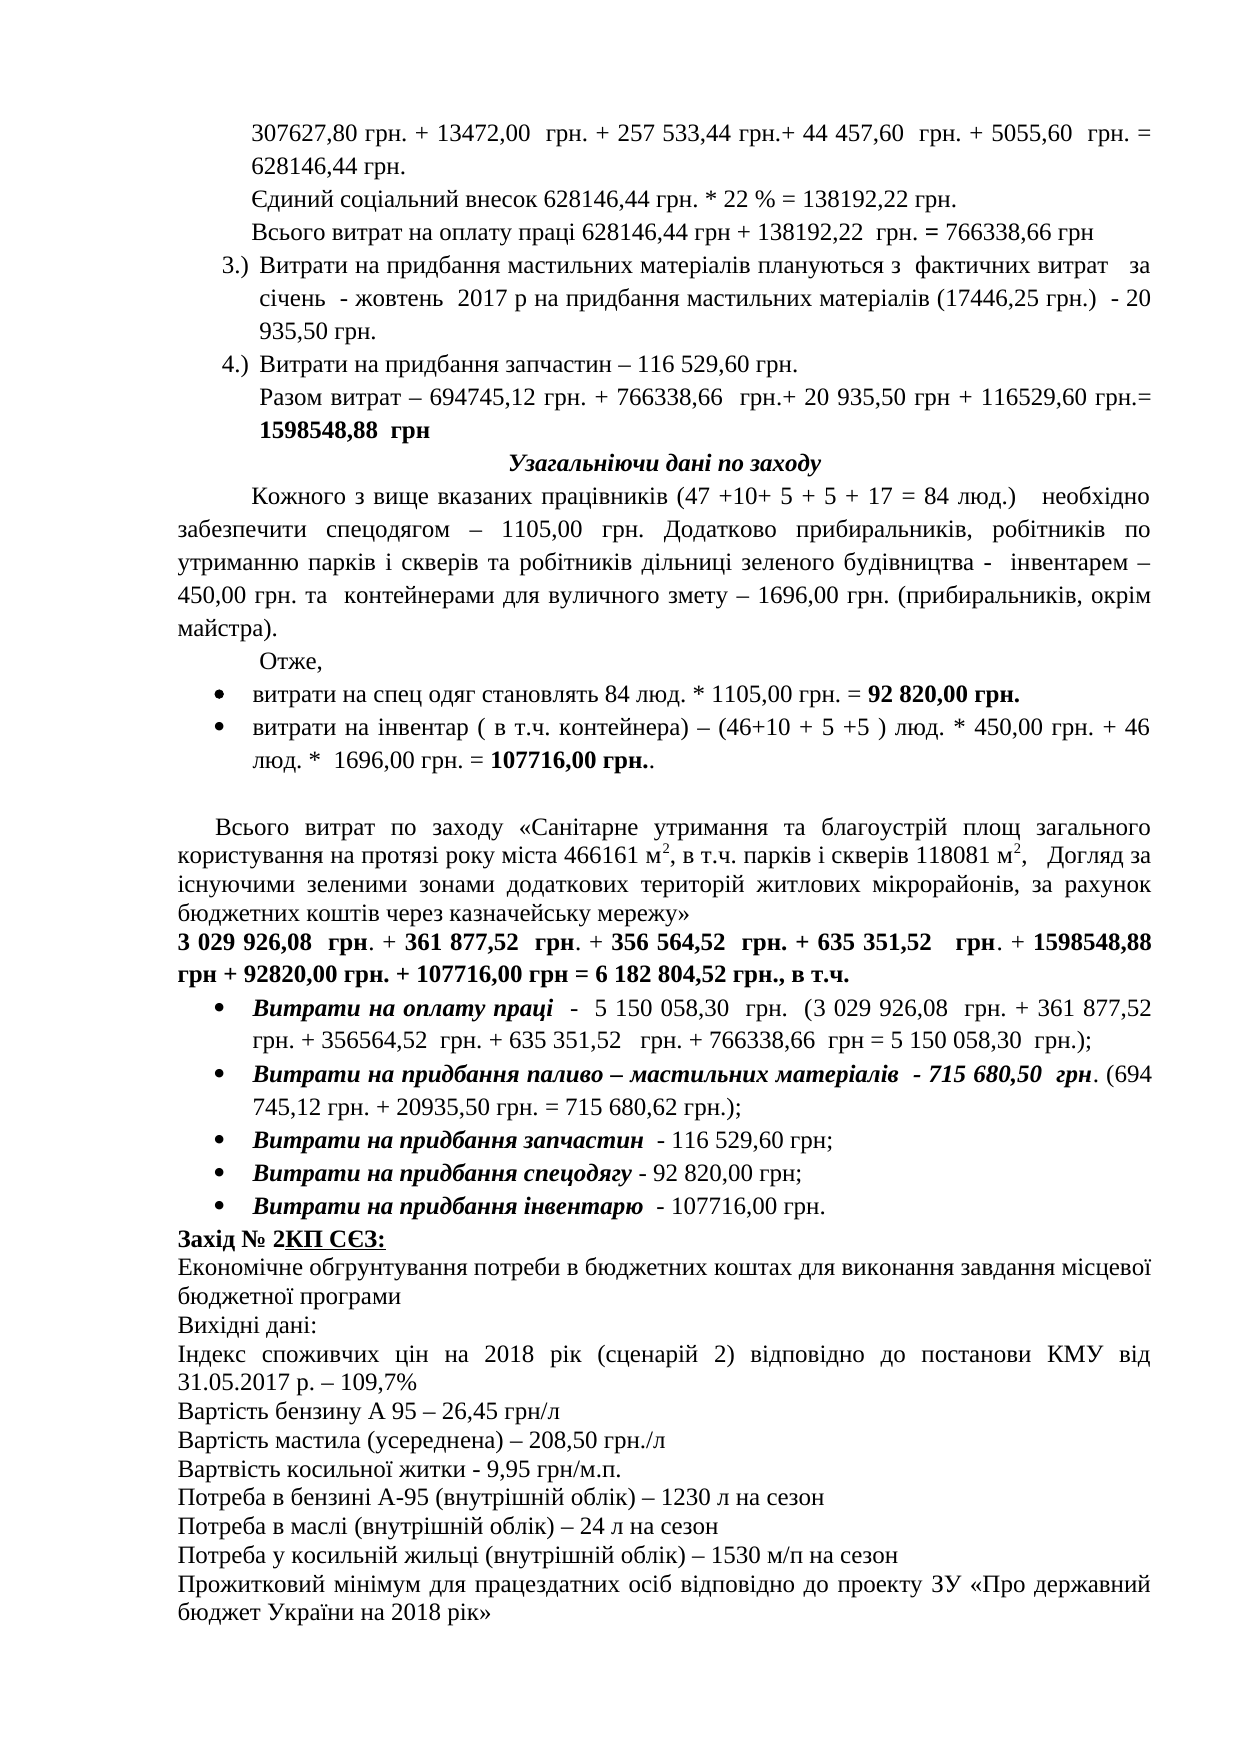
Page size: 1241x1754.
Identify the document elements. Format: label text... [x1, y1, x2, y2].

text Всього витрат на оплату праці 628146,44 грн + 138192,22 грн. = 766338,66 грн [177, 217, 1152, 246]
text Узагальніючи дані по заходу [177, 448, 1152, 477]
text Потреба в бензині А-95 (внутрішній облік) – 1230 л на сезон [177, 1482, 1152, 1511]
text Всього витрат по заходу «Санітарне утримання та благоустрій площ загального користування на протязі року міста 466161 м2, в т.ч. парків і скверів 118081 м2, Догляд за існуючими зеленими зонами додаткових територій житлових мікрорайонів, за рахунок бюджетних коштів через казначейську мережу» [177, 812, 1152, 927]
text Економічне обгрунтування потреби в бюджетних коштах для виконання завдання місцевої бюджетної програми [177, 1252, 1152, 1310]
list витрати на спец одяг становлять 84 люд. * 1105,00 грн. = 92 820,00 грн. [215, 679, 1152, 708]
list Витрати на придбання мастильних матеріалів плануються з фактичних витрат за січень - жовтень 2017 р на придбання мастильних матеріалів (17446,25 грн.) - 20 935,50 грн. [222, 250, 1152, 345]
list Витрати на придбання паливо – мастильних матеріалів - 715 680,50 грн. (694 745,12 грн. + 20935,50 грн. = 715 680,62 грн.); [215, 1059, 1152, 1120]
text Єдиний соціальний внесок 628146,44 грн. * 22 % = 138192,22 грн. [177, 184, 1152, 213]
list Витрати на придбання спецодягу - 92 820,00 грн; [215, 1158, 1152, 1186]
list Витрати на придбання запчастин - 116 529,60 грн; [215, 1125, 1152, 1153]
text 307627,80 грн. + 13472,00 грн. + 257 533,44 грн.+ 44 457,60 грн. + 5055,60 грн. = 628146,44 грн. [251, 118, 1152, 180]
text Потреба у косильній жильці (внутрішній облік) – 1530 м/п на сезон [177, 1540, 1152, 1569]
text Разом витрат – 694745,12 грн. + 766338,66 грн.+ 20 935,50 грн + 116529,60 грн.= 1598548,88 грн [259, 382, 1152, 444]
list Витрати на придбання запчастин – 116 529,60 грн. [222, 349, 1152, 378]
text Вихідні дані: [177, 1310, 1152, 1339]
list Витрати на оплату праці - 5 150 058,30 грн. (3 029 926,08 грн. + 361 877,52 грн. + 356564,52 грн. + 635 351,52 грн. + 766338,66 грн = 5 150 058,30 грн.); [215, 993, 1152, 1054]
text Отже, [177, 646, 1152, 675]
text Індекс споживчих цін на 2018 рік (сценарій 2) відповідно до постанови КМУ від 31.05.2017 р. – 109,7% [177, 1339, 1152, 1396]
text 3 029 926,08 грн. + 361 877,52 грн. + 356 564,52 грн. + 635 351,52 грн. + 1598548,88 грн + 92820,00 грн. + 107716,00 грн = 6 182 804,52 грн., в т.ч. [177, 927, 1152, 988]
text Вартість мастила (усереднена) – 208,50 грн./л [177, 1425, 1152, 1454]
text Вартість бензину А 95 – 26,45 грн/л [177, 1396, 1152, 1425]
list Витрати на придбання інвентарю - 107716,00 грн. [215, 1191, 1152, 1219]
text Прожитковий мінімум для працездатних осіб відповідно до проекту ЗУ «Про державний бюджет України на 2018 рік» [177, 1569, 1152, 1626]
text Захід № 2КП СЄЗ: [177, 1224, 1152, 1252]
list витрати на інвентар ( в т.ч. контейнера) – (46+10 + 5 +5 ) люд. * 450,00 грн. + 46 люд. * 1696,00 грн. = 107716,00 грн.. [215, 712, 1152, 774]
text Вартвість косильної житки - 9,95 грн/м.п. [177, 1454, 1152, 1482]
text Потреба в маслі (внутрішній облік) – 24 л на сезон [177, 1511, 1152, 1540]
text Кожного з вище вказаних працівників (47 +10+ 5 + 5 + 17 = 84 люд.) необхідно забезпечити спецодягом – 1105,00 грн. Додатково прибиральників, робітників по утриманню парків і скверів та робітників дільниці зеленого будівництва - інвентарем – 450,00 грн. та контейнерами для вуличного змету – 1696,00 грн. (прибиральників, окрім майстра). [177, 481, 1152, 642]
